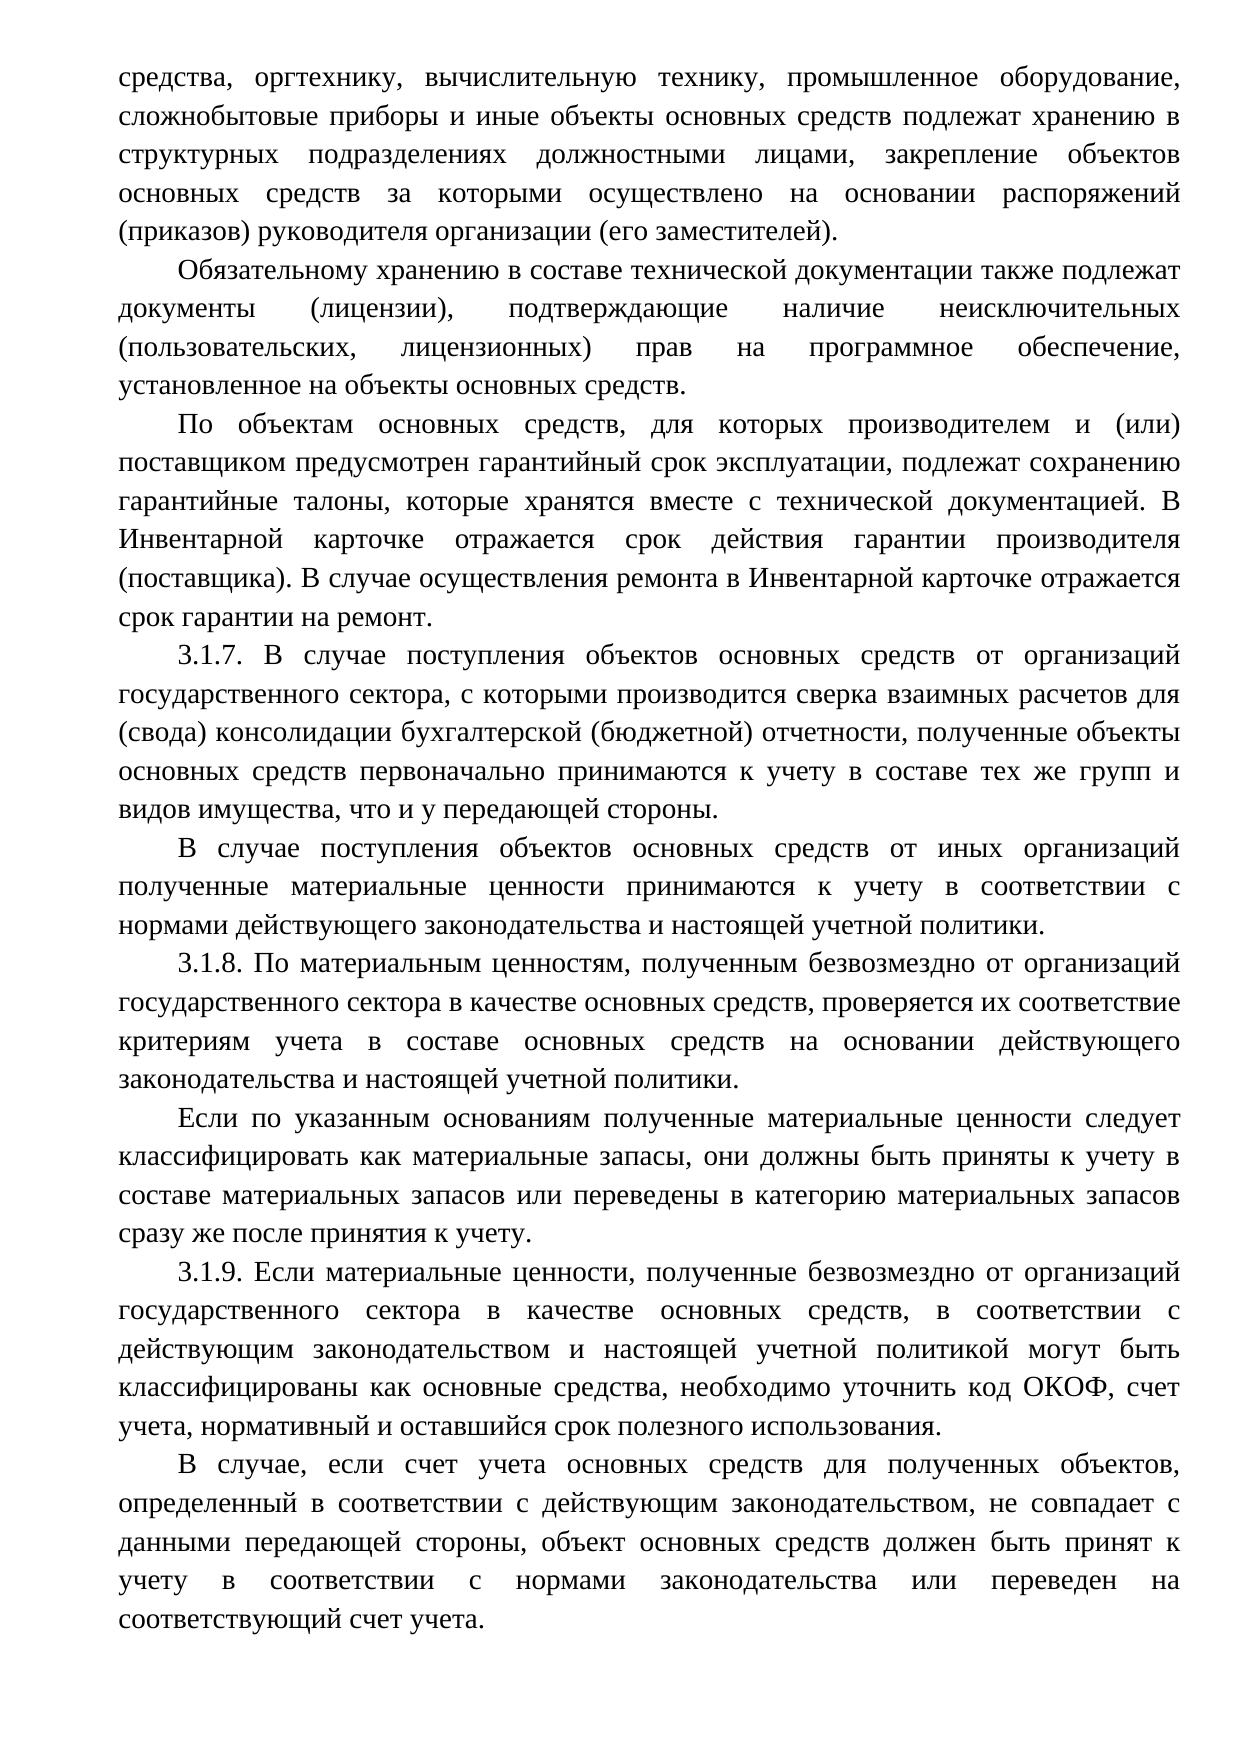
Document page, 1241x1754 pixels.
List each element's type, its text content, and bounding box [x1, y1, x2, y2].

text 3.1.9. Если материальные ценности, полученные безвозмездно от организаций государственного сектора в качестве основных средств, в соответствии с действующим законодательством и настоящей учетной политикой могут быть классифицированы как основные средства, необходимо уточнить код ОКОФ, счет учета, нормативный и оставшийся срок полезного использования. [118, 1254, 1181, 1442]
text В случае, если счет учета основных средств для полученных объектов, определенный в соответствии с действующим законодательством, не совпадает с данными передающей стороны, объект основных средств должен быть принят к учету в соответствии с нормами законодательства или переведен на соответствующий счет учета. [118, 1447, 1181, 1634]
text 3.1.7. В случае поступления объектов основных средств от организаций государственного сектора, с которыми производится сверка взаимных расчетов для (свода) консолидации бухгалтерской (бюджетной) отчетности, полученные объекты основных средств первоначально принимаются к учету в составе тех же групп и видов имущества, что и у передающей стороны. [118, 637, 1181, 825]
text В случае поступления объектов основных средств от иных организаций полученные материальные ценности принимаются к учету в соответствии с нормами действующего законодательства и настоящей учетной политики. [118, 830, 1181, 941]
text Если по указанным основаниям полученные материальные ценности следует классифицировать как материальные запасы, они должны быть приняты к учету в составе материальных запасов или переведены в категорию материальных запасов сразу же после принятия к учету. [118, 1100, 1181, 1249]
text Обязательному хранению в составе технической документации также подлежат документы (лицензии), подтверждающие наличие неисключительных (пользовательских, лицензионных) прав на программное обеспечение, установленное на объекты основных средств. [118, 252, 1181, 401]
text По объектам основных средств, для которых производителем и (или) поставщиком предусмотрен гарантийный срок эксплуатации, подлежат сохранению гарантийные талоны, которые хранятся вместе с технической документацией. В Инвентарной карточке отражается срок действия гарантии производителя (поставщика). В случае осуществления ремонта в Инвентарной карточке отражается срок гарантии на ремонт. [118, 406, 1181, 632]
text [118, 59, 1181, 247]
text 3.1.8. По материальным ценностям, полученным безвозмездно от организаций государственного сектора в качестве основных средств, проверяется их соответствие критериям учета в составе основных средств на основании действующего законодательства и настоящей учетной политики. [118, 946, 1181, 1095]
